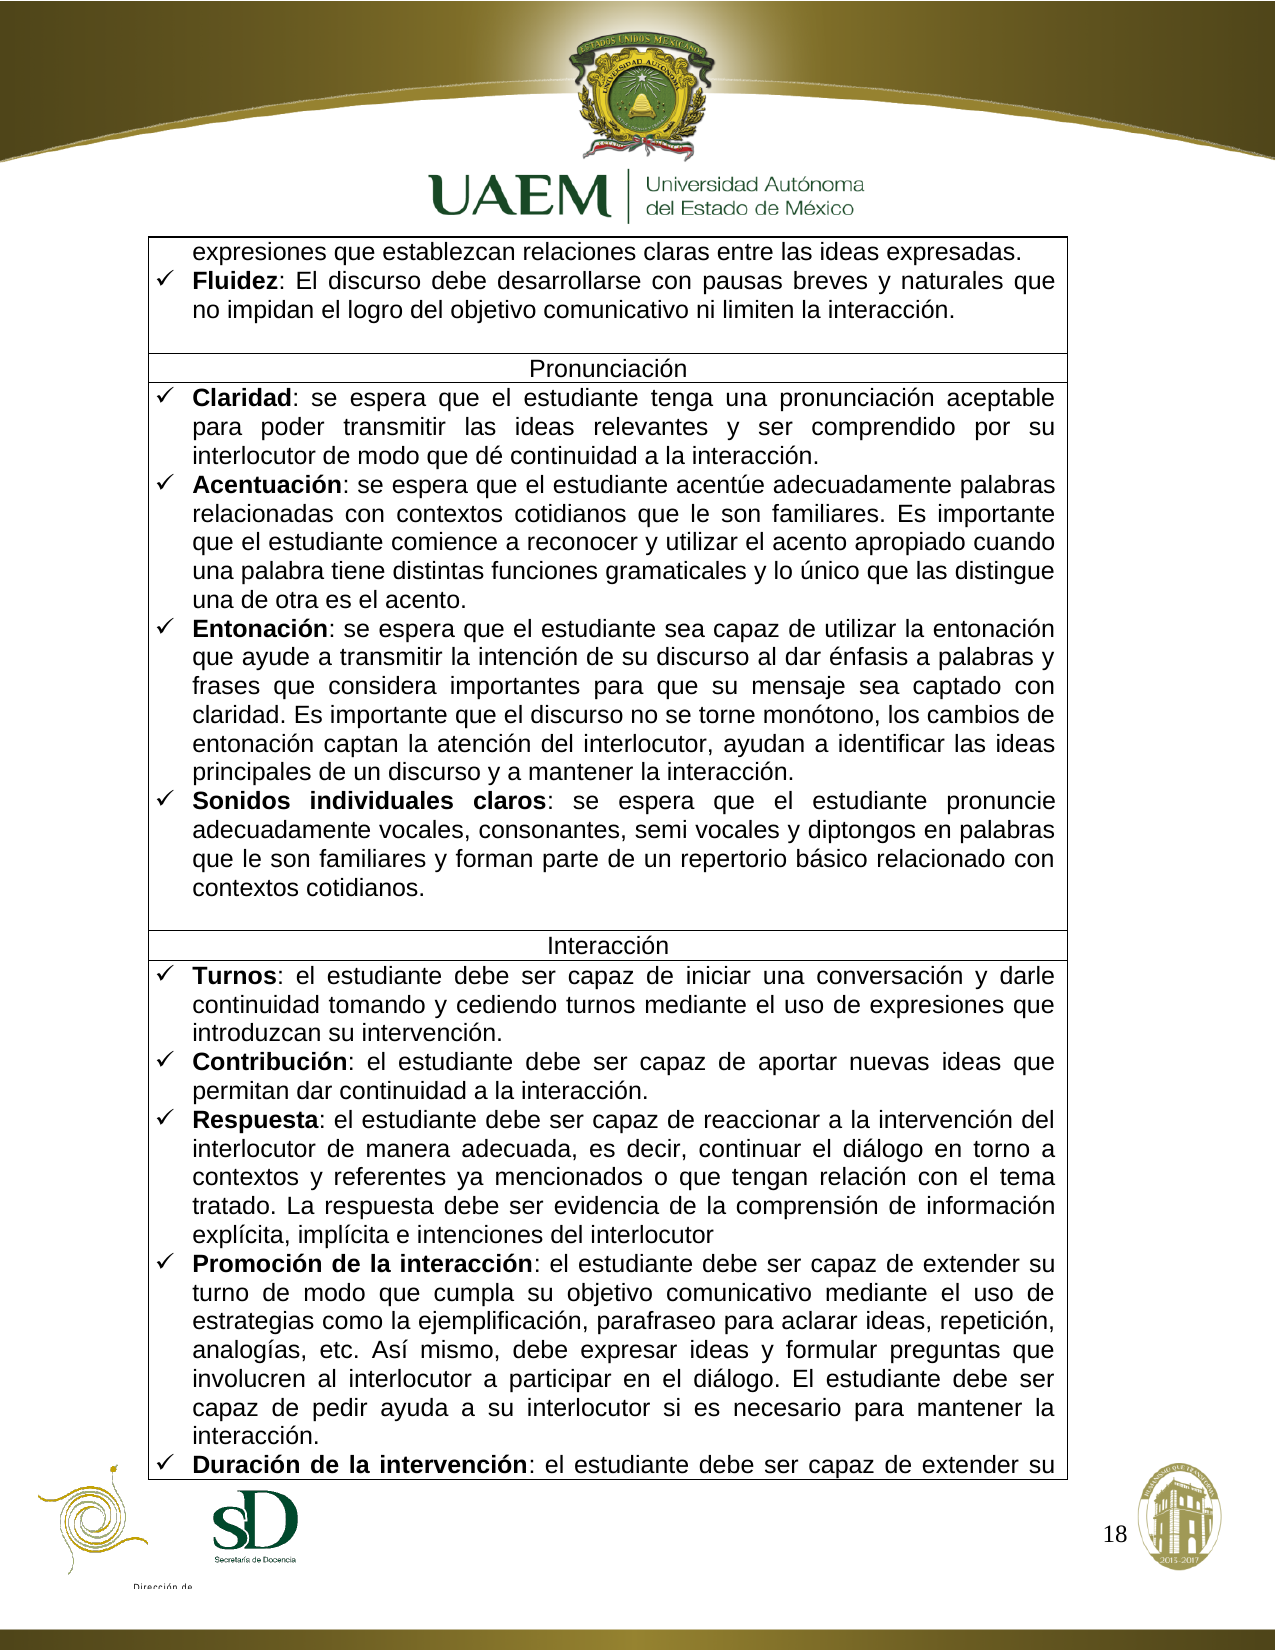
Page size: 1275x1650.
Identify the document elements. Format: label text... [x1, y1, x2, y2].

table_cell Interacción [149, 931, 1067, 960]
picture [0, 1448, 1275, 1650]
table_cell Pronunciación [149, 354, 1067, 382]
table_cell Claridad: se espera que el estudiante tenga una pronunciación aceptable para poder transmitir las ideas relevantes y ser comprendido por su interlocutor de modo que dé continuidad a la interacción. Acentuación: se espera que el estudiante acentúe adecuadamente palabras relacionadas con contextos cotidianos que le son familiares. Es importante que el estudiante comience a reconocer y utilizar el acento apropiado cuando una palabra tiene distintas funciones gramaticales y lo único que las distingue una de otra es el acento. Entonación: se espera que el estudiante sea capaz de utilizar la entonación que ayude a transmitir la intención de su discurso al dar énfasis a palabras y frases que considera importantes para que su mensaje sea captado con claridad. Es importante que el discurso no se torne monótono, los cambios de entonación captan la atención del interlocutor, ayudan a identificar las ideas principales de un discurso y a mantener la interacción. Sonidos individuales claros: se espera que el estudiante pronuncie adecuadamente vocales, consonantes, semi vocales y diptongos en palabras que le son familiares y forman parte de un repertorio básico relacionado con contextos cotidianos. [149, 383, 1067, 930]
picture [0, 1, 1275, 230]
